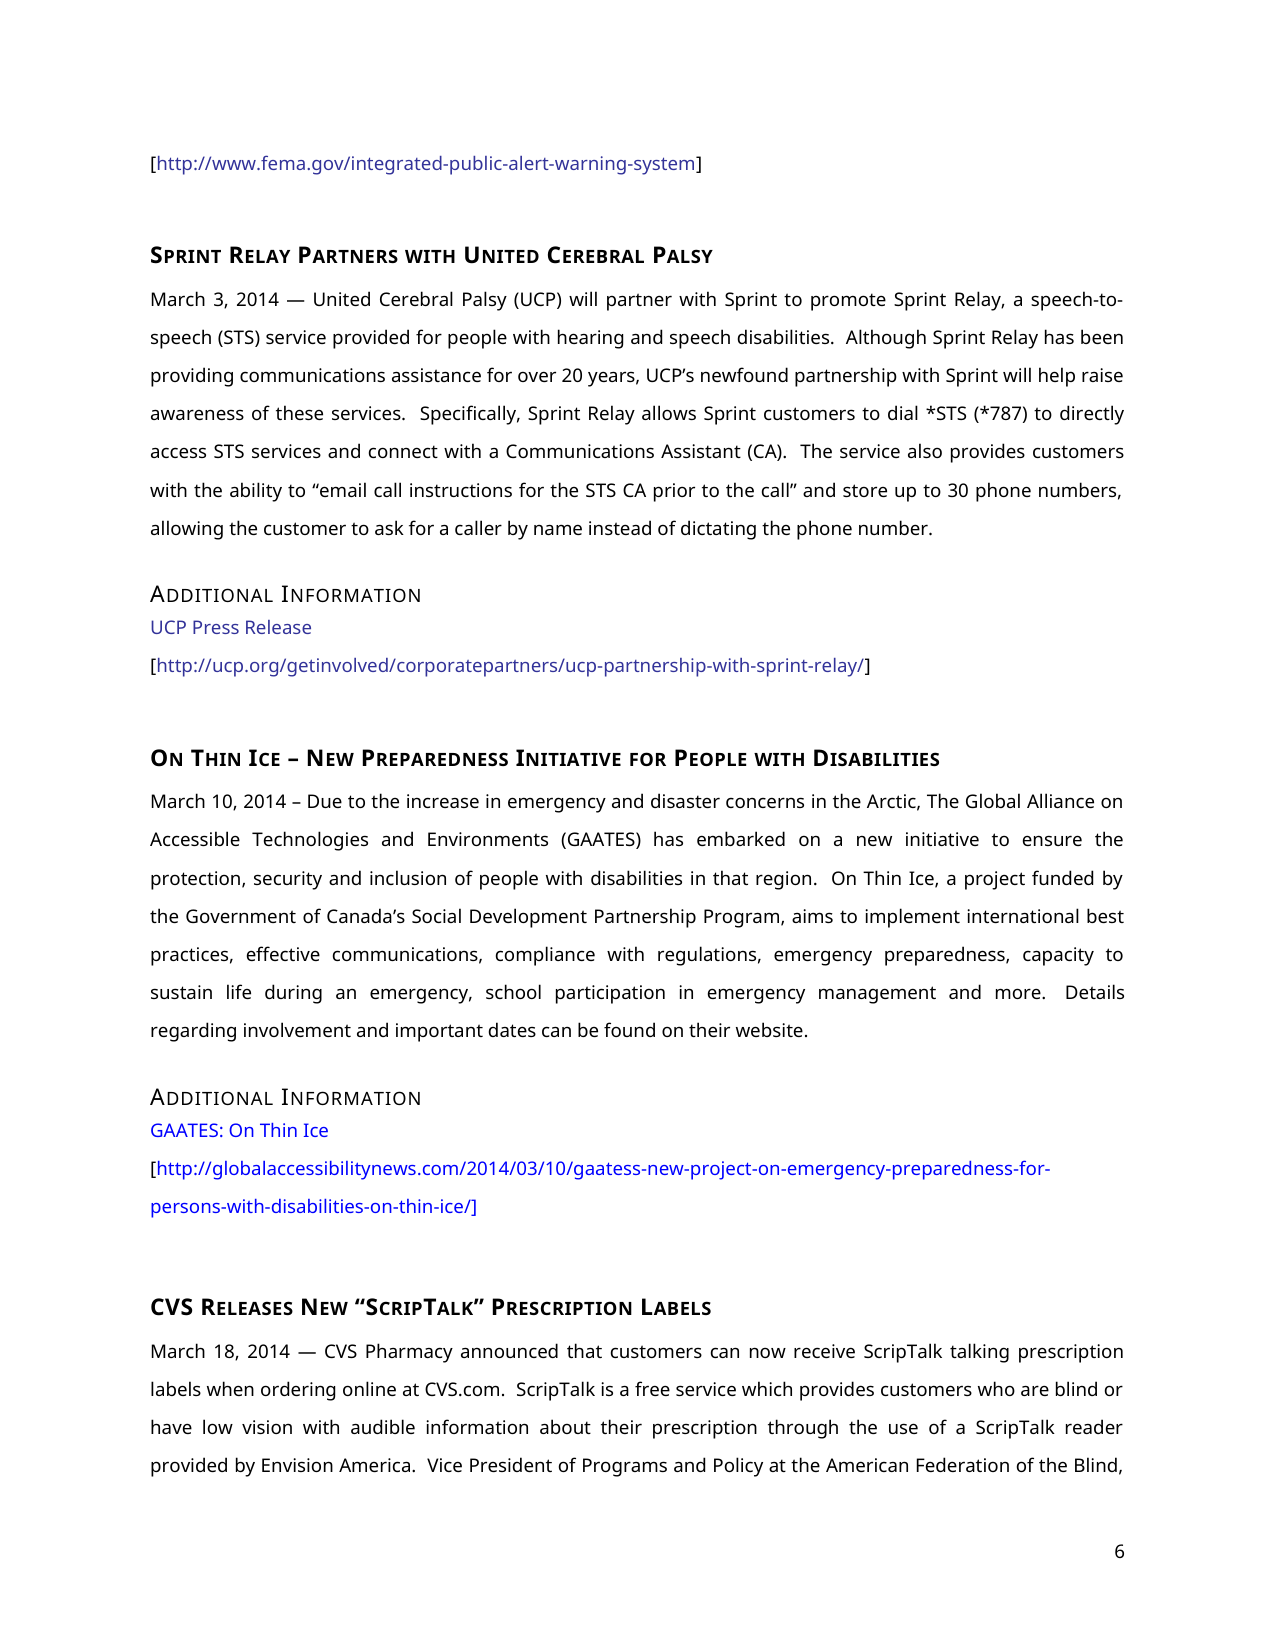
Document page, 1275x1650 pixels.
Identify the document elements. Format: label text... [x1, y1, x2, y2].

subtitle CVS Releases New “ScripTalk” Prescription Labels [150, 1291, 1125, 1322]
text March 3, 2014 — United Cerebral Palsy (UCP) will partner with Sprint to promote Sprint Relay, a speech-to-speech (STS) service provided for people with hearing and speech disabilities. Although Sprint Relay has been providing communications assistance for over 20 years, UCP’s newfound partnership with Sprint will help raise awareness of these services. Specifically, Sprint Relay allows Sprint customers to dial *STS (*787) to directly access STS services and connect with a Communications Assistant (CA). The service also provides customers with the ability to “email call instructions for the STS CA prior to the call” and store up to 30 phone numbers, allowing the customer to ask for a caller by name instead of dictating the phone number. [150, 286, 1125, 541]
text GAATES: On Thin Ice [150, 1117, 1125, 1142]
subtitle Additional Information [150, 578, 1125, 610]
text March 10, 2014 – Due to the increase in emergency and disaster concerns in the Arctic, The Global Alliance on Accessible Technologies and Environments (GAATES) has embarked on a new initiative to ensure the protection, security and inclusion of people with disabilities in that region. On Thin Ice, a project funded by the Government of Canada’s Social Development Partnership Program, aims to implement international best practices, effective communications, compliance with regulations, emergency preparedness, capacity to sustain life during an emergency, school participation in emergency management and more. Details regarding involvement and important dates can be found on their website. [150, 788, 1125, 1043]
subtitle On Thin Ice – New Preparedness Initiative for People with Disabilities [150, 742, 1125, 773]
subtitle Additional Information [150, 1081, 1125, 1112]
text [150, 1338, 1125, 1478]
text [http://globalaccessibilitynews.com/2014/03/10/gaatess-new-project-on-emergency-preparedness-for-persons-with-disabilities-on-thin-ice/] [150, 1155, 1125, 1219]
text [http://www.fema.gov/integrated-public-alert-warning-system] [150, 150, 1125, 176]
text UCP Press Release [150, 614, 1125, 640]
text [http://ucp.org/getinvolved/corporatepartners/ucp-partnership-with-sprint-relay/] [150, 653, 1125, 678]
subtitle Sprint Relay Partners with United Cerebral Palsy [150, 239, 1125, 270]
